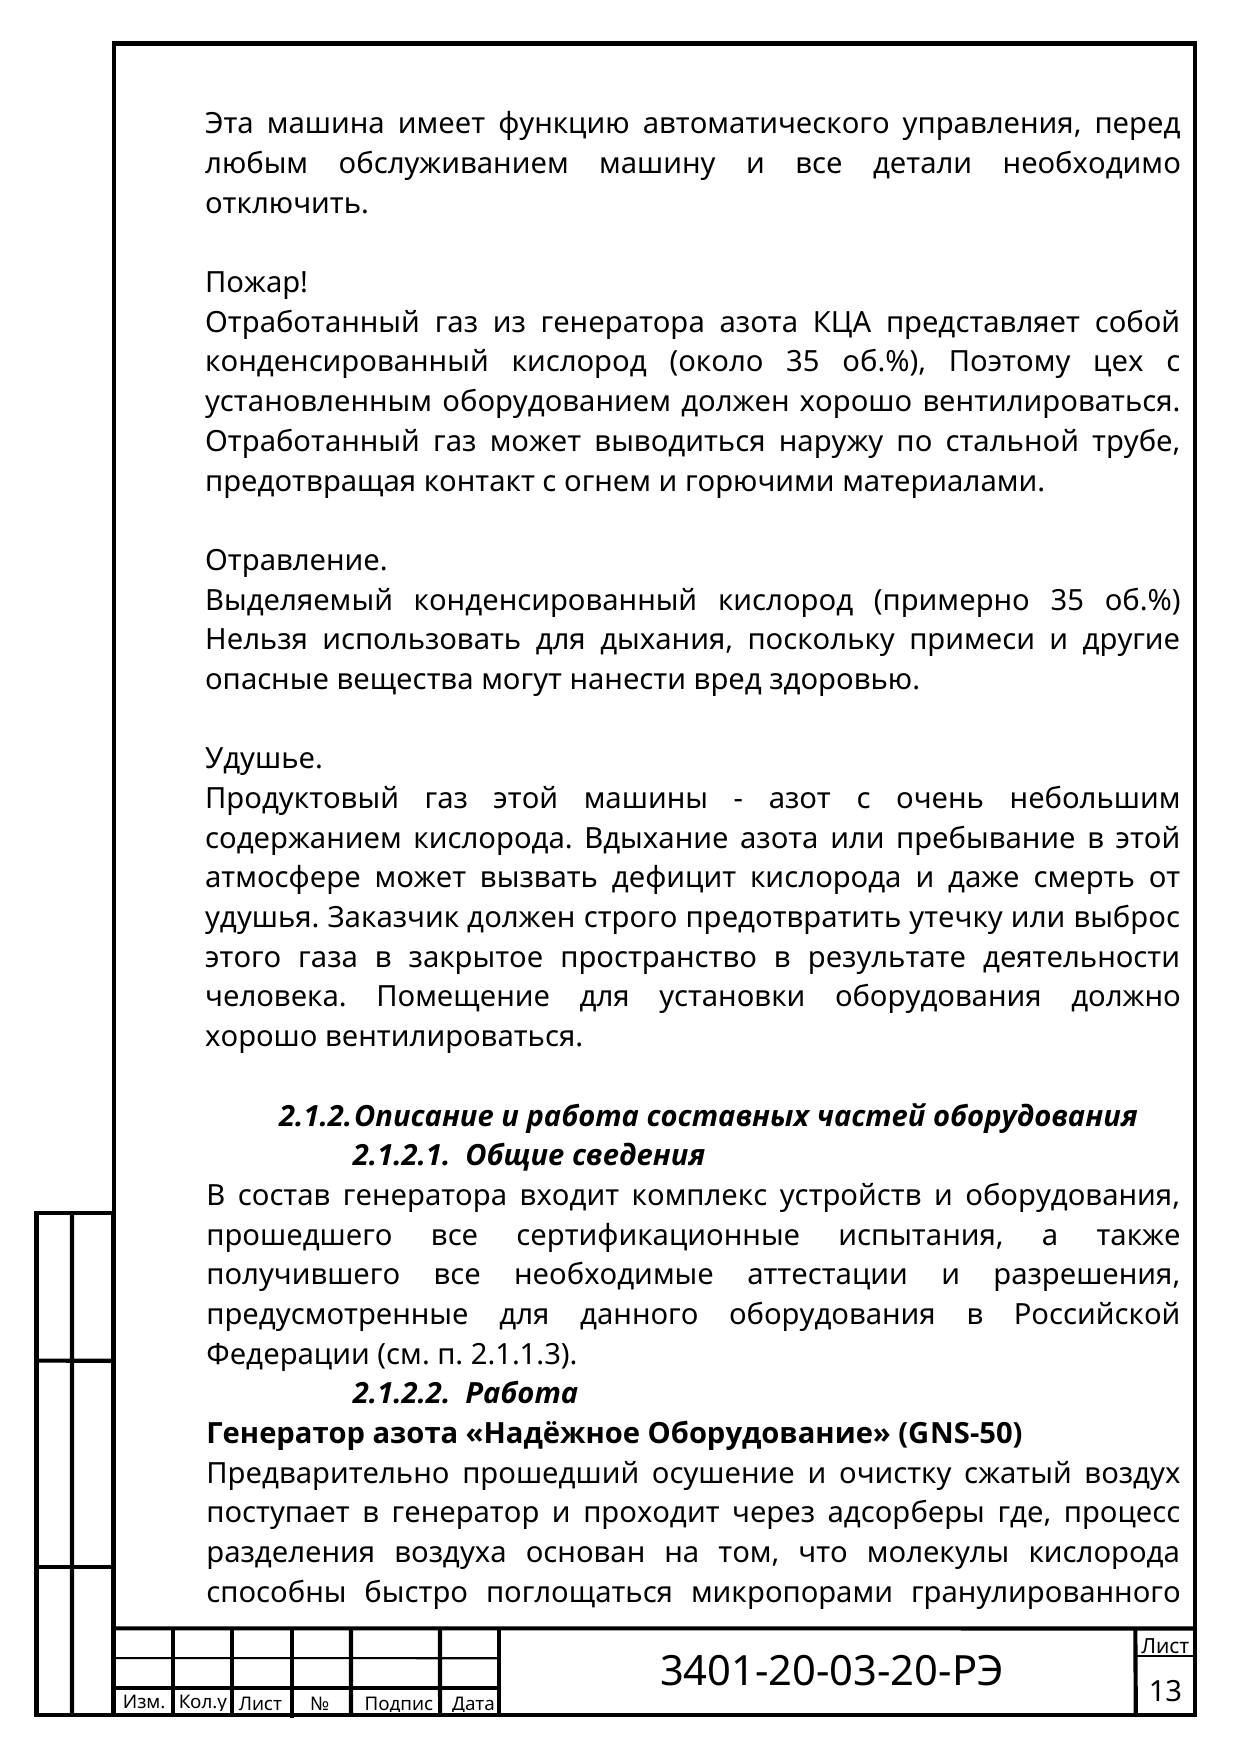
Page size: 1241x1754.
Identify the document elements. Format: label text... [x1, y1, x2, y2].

text В состав генератора входит комплекс устройств и оборудования, прошедшего все сертификационные испытания, а также получившего все необходимые аттестации и разрешения, предусмотренные для данного оборудования в Российской Федерации (см. п. 2.1.1.3). [206, 1174, 1181, 1373]
text Выделяемый конденсированный кислород (примерно 35 об.%) Нельзя использовать для дыхания, поскольку примеси и другие опасные вещества могут нанести вред здоровью. [205, 579, 1181, 698]
list Описание и работа составных частей оборудования [279, 1095, 1181, 1134]
text Эта машина имеет функцию автоматического управления, перед любым обслуживанием машину и все детали необходимо отключить. [205, 103, 1181, 222]
text Продуктовый газ этой машины - азот с очень небольшим содержанием кислорода. Вдыхание азота или пребывание в этой атмосфере может вызвать дефицит кислорода и даже смерть от удушья. Заказчик должен строго предотвратить утечку или выброс этого газа в закрытое пространство в результате деятельности человека. Помещение для установки оборудования должно хорошо вентилироваться. [205, 777, 1181, 1055]
list Общие сведения [353, 1134, 1181, 1174]
text Удушье. [205, 738, 1181, 777]
list Работа [353, 1373, 1181, 1412]
text Отравление. [205, 539, 1181, 579]
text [206, 1452, 1181, 1611]
text Генератор азота «Надёжное Оборудование» (GNS-50) [206, 1412, 1181, 1452]
text Пожар! [205, 261, 1181, 301]
text Отработанный газ из генератора азота КЦА представляет собой конденсированный кислород (около 35 об.%), Поэтому цех с установленным оборудованием должен хорошо вентилироваться. Отработанный газ может выводиться наружу по стальной трубе, предотвращая контакт с огнем и горючими материалами. [205, 301, 1181, 499]
